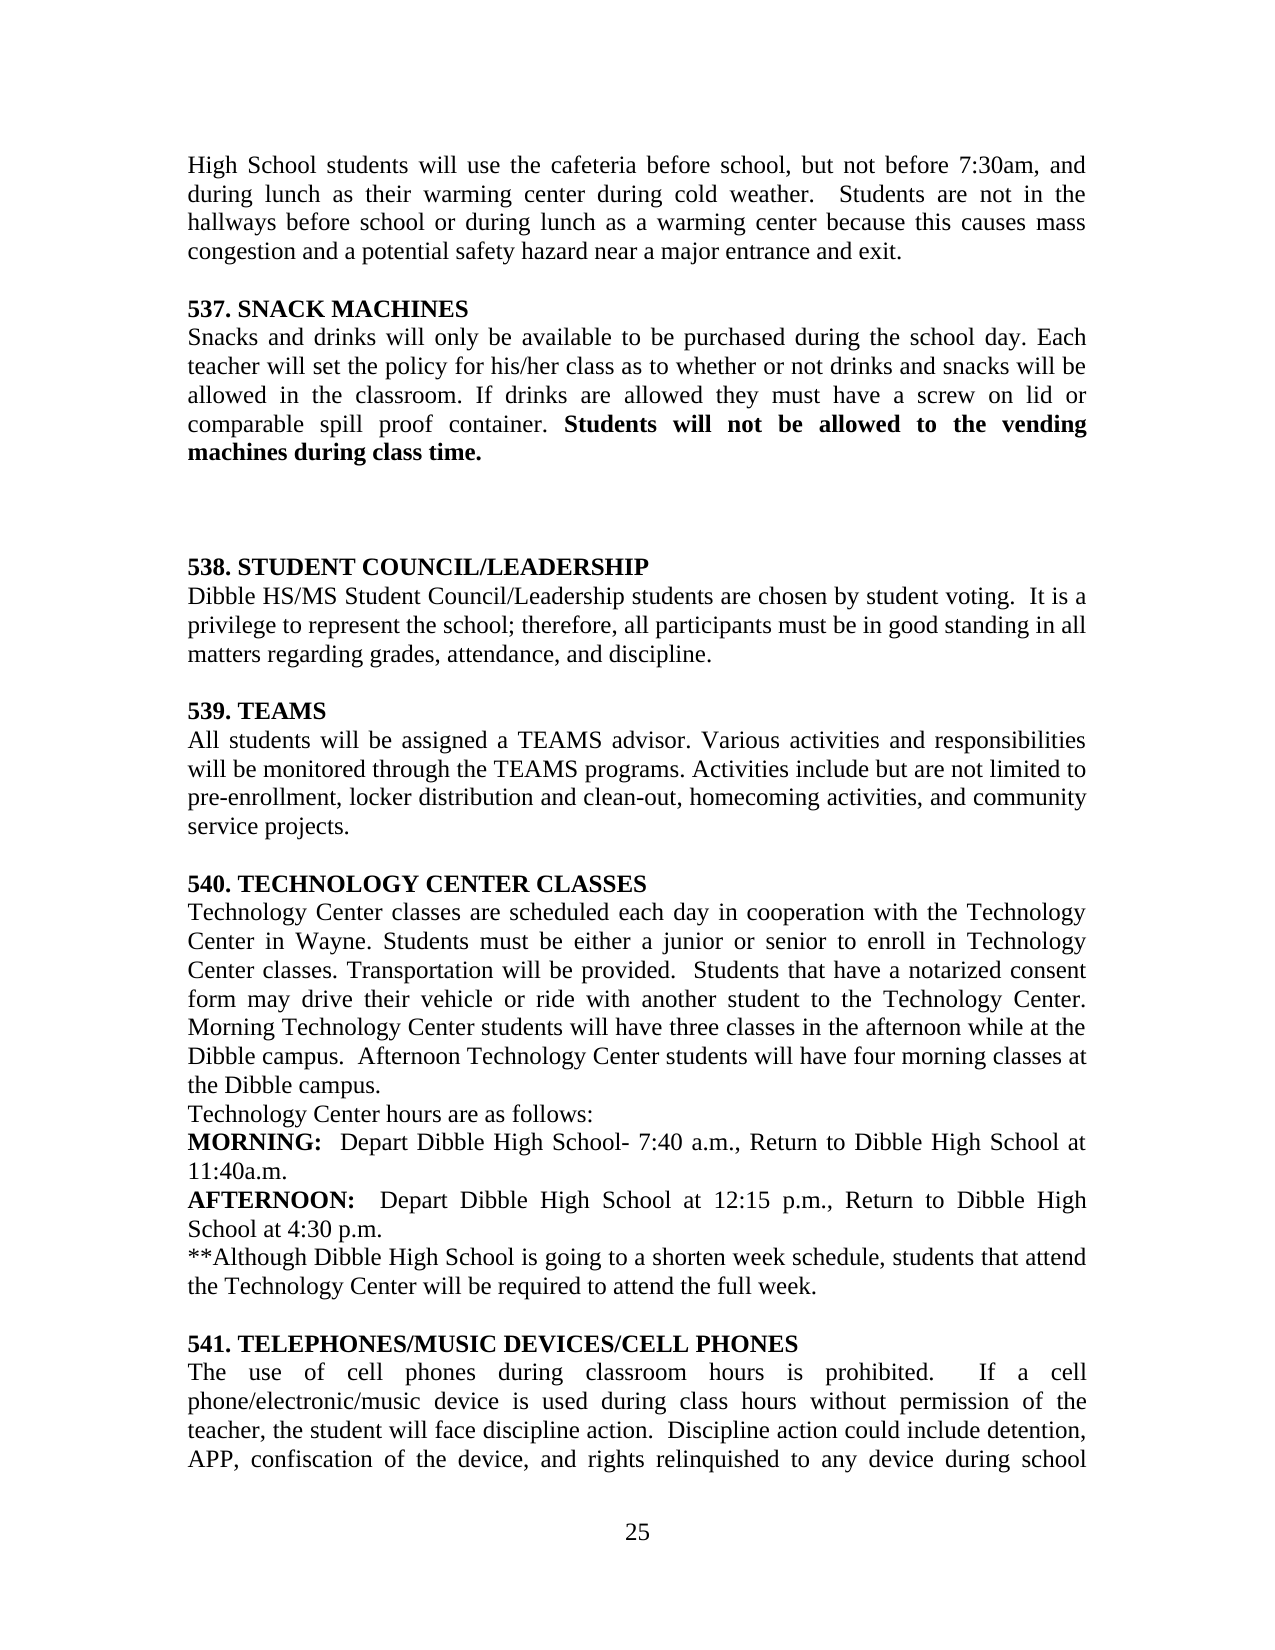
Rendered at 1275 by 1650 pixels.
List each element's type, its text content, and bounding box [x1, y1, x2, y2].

text Technology Center hours are as follows: [187, 1099, 1087, 1127]
text Technology Center classes are scheduled each day in cooperation with the Technology Center in Wayne. Students must be either a junior or senior to enroll in Technology Center classes. Transportation will be provided. Students that have a notarized consent form may drive their vehicle or ride with another student to the Technology Center. Morning Technology Center students will have three classes in the afternoon while at the Dibble campus. Afternoon Technology Center students will have four morning classes at the Dibble campus. [187, 897, 1087, 1099]
text Dibble HS/MS Student Council/Leadership students are chosen by student voting. It is a privilege to represent the school; therefore, all participants must be in good standing in all matters regarding grades, attendance, and discipline. [187, 581, 1087, 667]
text **Although Dibble High School is going to a shorten week schedule, students that attend the Technology Center will be required to attend the full week. [187, 1242, 1087, 1300]
text 541. TELEPHONES/MUSIC DEVICES/CELL PHONES [187, 1329, 1087, 1357]
text All students will be assigned a TEAMS advisor. Various activities and responsibilities will be monitored through the TEAMS programs. Activities include but are not limited to pre-enrollment, locker distribution and clean-out, homecoming activities, and community service projects. [187, 725, 1087, 840]
text 538. STUDENT COUNCIL/LEADERSHIP [187, 552, 1087, 581]
text 539. TEAMS [187, 696, 1087, 725]
text 537. SNACK MACHINES [187, 294, 1087, 322]
text MORNING: Depart Dibble High School- 7:40 a.m., Return to Dibble High School at 11:40a.m. [187, 1127, 1087, 1185]
text High School students will use the cafeteria before school, but not before 7:30am, and during lunch as their warming center during cold weather. Students are not in the hallways before school or during lunch as a warming center because this causes mass congestion and a potential safety hazard near a major entrance and exit. [187, 150, 1087, 265]
text Snacks and drinks will only be available to be purchased during the school day. Each teacher will set the policy for his/her class as to whether or not drinks and snacks will be allowed in the classroom. If drinks are allowed they must have a screw on lid or comparable spill proof container. Students will not be allowed to the vending machines during class time. [187, 322, 1087, 466]
text AFTERNOON: Depart Dibble High School at 12:15 p.m., Return to Dibble High School at 4:30 p.m. [187, 1185, 1087, 1242]
text 540. TECHNOLOGY CENTER CLASSES [187, 869, 1087, 897]
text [187, 1357, 1087, 1472]
